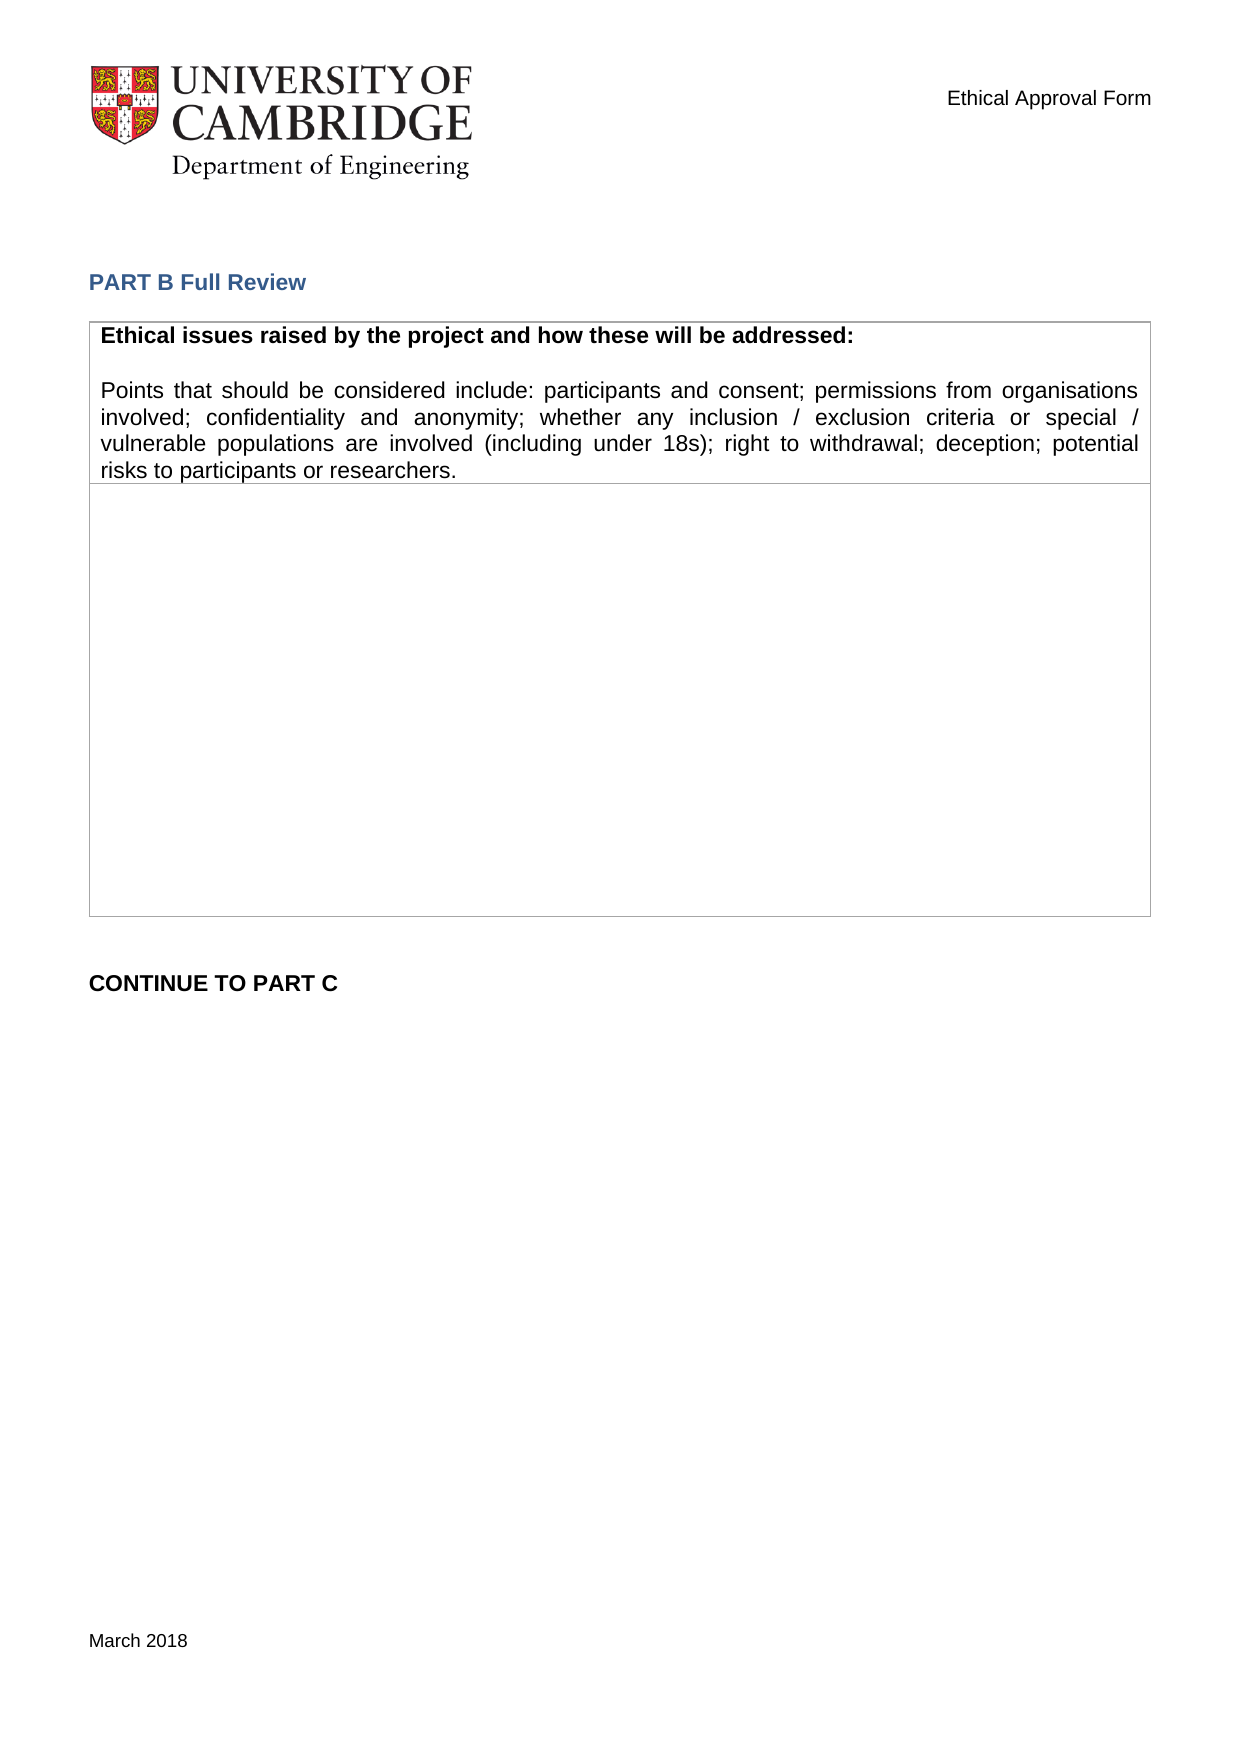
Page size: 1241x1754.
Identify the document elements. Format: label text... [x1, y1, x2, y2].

text CONTINUE TO PART C [88, 970, 1152, 996]
subtitle PART B Full Review [88, 269, 1152, 295]
table_cell [90, 484, 1150, 916]
picture [90, 64, 472, 180]
table_header Ethical issues raised by the project and how these will be addressed: Points that should be considered include: participants and consent; permissions from organisations involved; confidentiality and anonymity; whether any inclusion / exclusion criteria or special / vulnerable populations are involved (including under 18s); right to withdrawal; deception; potential risks to participants or researchers. [90, 323, 1150, 483]
